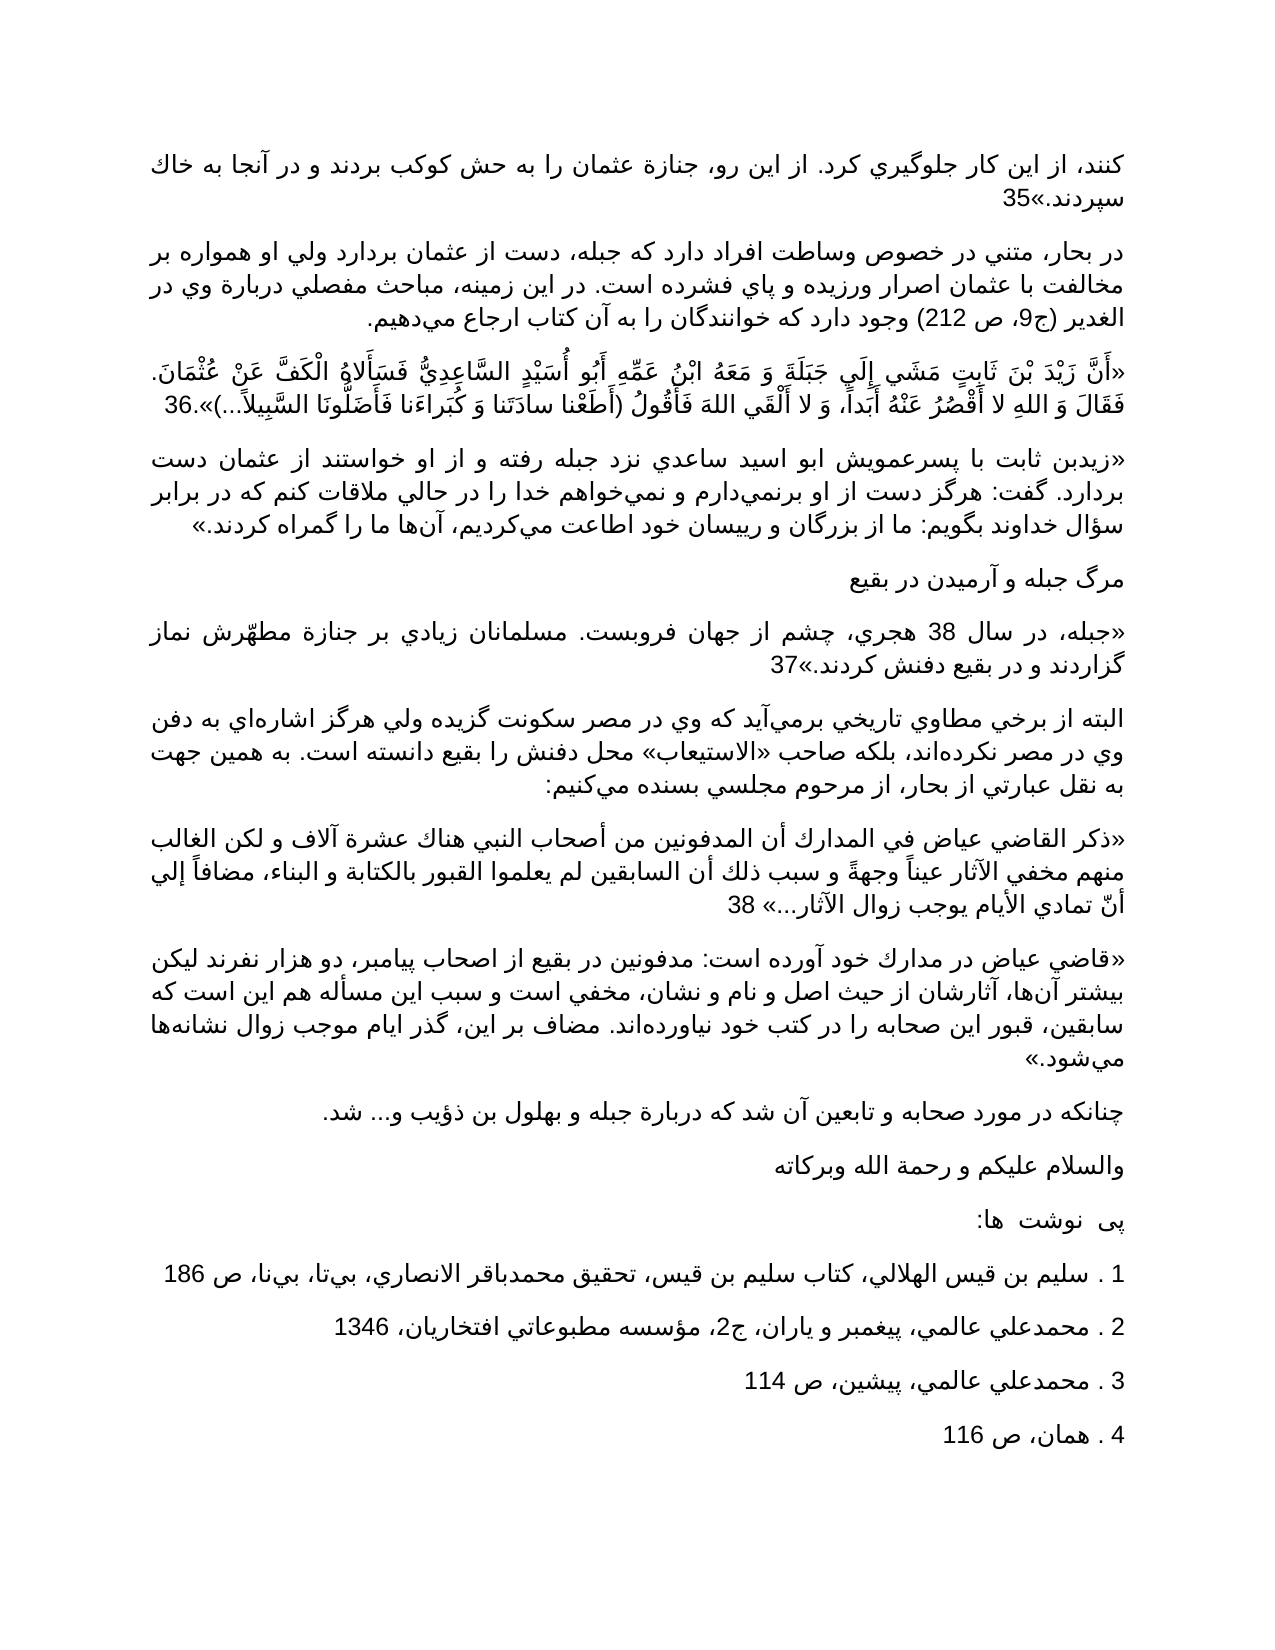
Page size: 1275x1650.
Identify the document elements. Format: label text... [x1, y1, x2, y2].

text «زيدبن ثابت با پسرعمويش ابو اسيد ساعدي نزد جبله رفته و از او خواستند از عثمان دست بردارد. گفت: هرگز دست از او برنمي‌دارم و نمي‌خواهم خدا را در حالي ملاقات كنم كه در برابر سؤال خداوند بگويم: ما از بزرگان و رييسان خود اطاعت مي‌كرديم، آن‌ها ما را گمراه كردند.» [150, 444, 1125, 538]
text «ذكر القاضي عياض في المدارك أن المدفونين من أصحاب النبي هناك عشرة آلاف و لكن الغالب منهم مخفي الآثار عيناً وجهةً و سبب ذلك أن السابقين لم يعلموا القبور بالكتابة و البناء، مضافاً إلي أنّ تمادي الأيام يوجب زوال الآثار...» 38 [150, 824, 1125, 919]
text پی ‌ نوشت ‌ ها: [150, 1205, 1125, 1233]
text «قاضي عياض در مدارك خود آورده است: مدفونين در بقيع از اصحاب پيامبر، دو هزار نفرند ليكن بيشتر آن‌ها، آثارشان از حيث اصل و نام و نشان، مخفي است ‌و سبب اين مسأله هم اين است كه سابقين، قبور اين صحابه را در كتب خود نياورده‌اند. مضاف بر اين، گذر ايام موجب زوال نشانه‌ها مي‌شود.» [150, 944, 1125, 1072]
text مرگ جبله و آرميدن در بقيع [150, 563, 1125, 592]
text «جبله، در سال 38 هجري، چشم از جهان فروبست. مسلمانان زيادي بر جنازة مطهّرش نماز گزاردند و در بقيع دفنش کردند.»37 [150, 617, 1125, 679]
text در بحار، متني در خصوص وساطت افراد دارد كه جبله، دست از عثمان بردارد ولي او همواره بر مخالفت با عثمان اصرار ورزيده و پاي فشرده است. در اين زمينه، مباحث مفصلي دربارة وي در الغدير (ج9، ص 212) وجود دارد كه خوانندگان را به آن كتاب ارجاع مي‌دهيم. [150, 237, 1125, 332]
text 2 . محمدعلي عالمي، پيغمبر و ياران، ج2، مؤسسه مطبوعاتي افتخاريان، 1346 [150, 1312, 1125, 1341]
text چنانكه در مورد صحابه و تابعين آن شد كه دربارة جبله و بهلول بن ذؤيب و... شد. [150, 1097, 1125, 1126]
text 4 . همان، ص 116 [150, 1420, 1125, 1449]
text والسلام عليكم و رحمة الله وبركاته [150, 1151, 1125, 1179]
text 3 . محمدعلي عالمي، پيشين، ص 114 [150, 1366, 1125, 1395]
text البته از برخي مطاوي تاريخي برمي‌آيد كه وي در مصر سكونت گزيده ولي هرگز اشاره‌اي به دفن وي در مصر نکرده‌اند، بلكه صاحب «الاستيعاب» محل دفنش را بقيع دانسته است. به همين جهت به نقل عبارتي از بحار، از مرحوم مجلسي بسنده مي‌كنيم: [150, 704, 1125, 799]
text 1 . سليم بن قيس الهلالي، كتاب سليم بن قيس، تحقيق محمدباقر الانصاري، بي‌تا، بي‌نا، ص 186 [150, 1258, 1125, 1287]
text «أَنَّ زَيْدَ بْنَ ثَابِتٍ مَشَي إِلَي جَبَلَةَ وَ مَعَهُ ابْنُ عَمِّهِ أَبُو أُسَيْدٍ السَّاعِدِيُّ فَسَأَلاهُ الْكَفَّ عَنْ عُثْمَانَ. فَقَالَ وَ اللهِ لا أَقْصُرُ عَنْهُ أَبَداً، وَ لا أَلْقَي اللهَ فَأَقُولُ (أَطَعْنا سادَتَنا وَ كُبَراءَنا فَأَضَلُّونَا السَّبِيلاً...)».36 [150, 357, 1125, 418]
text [150, 150, 1125, 212]
